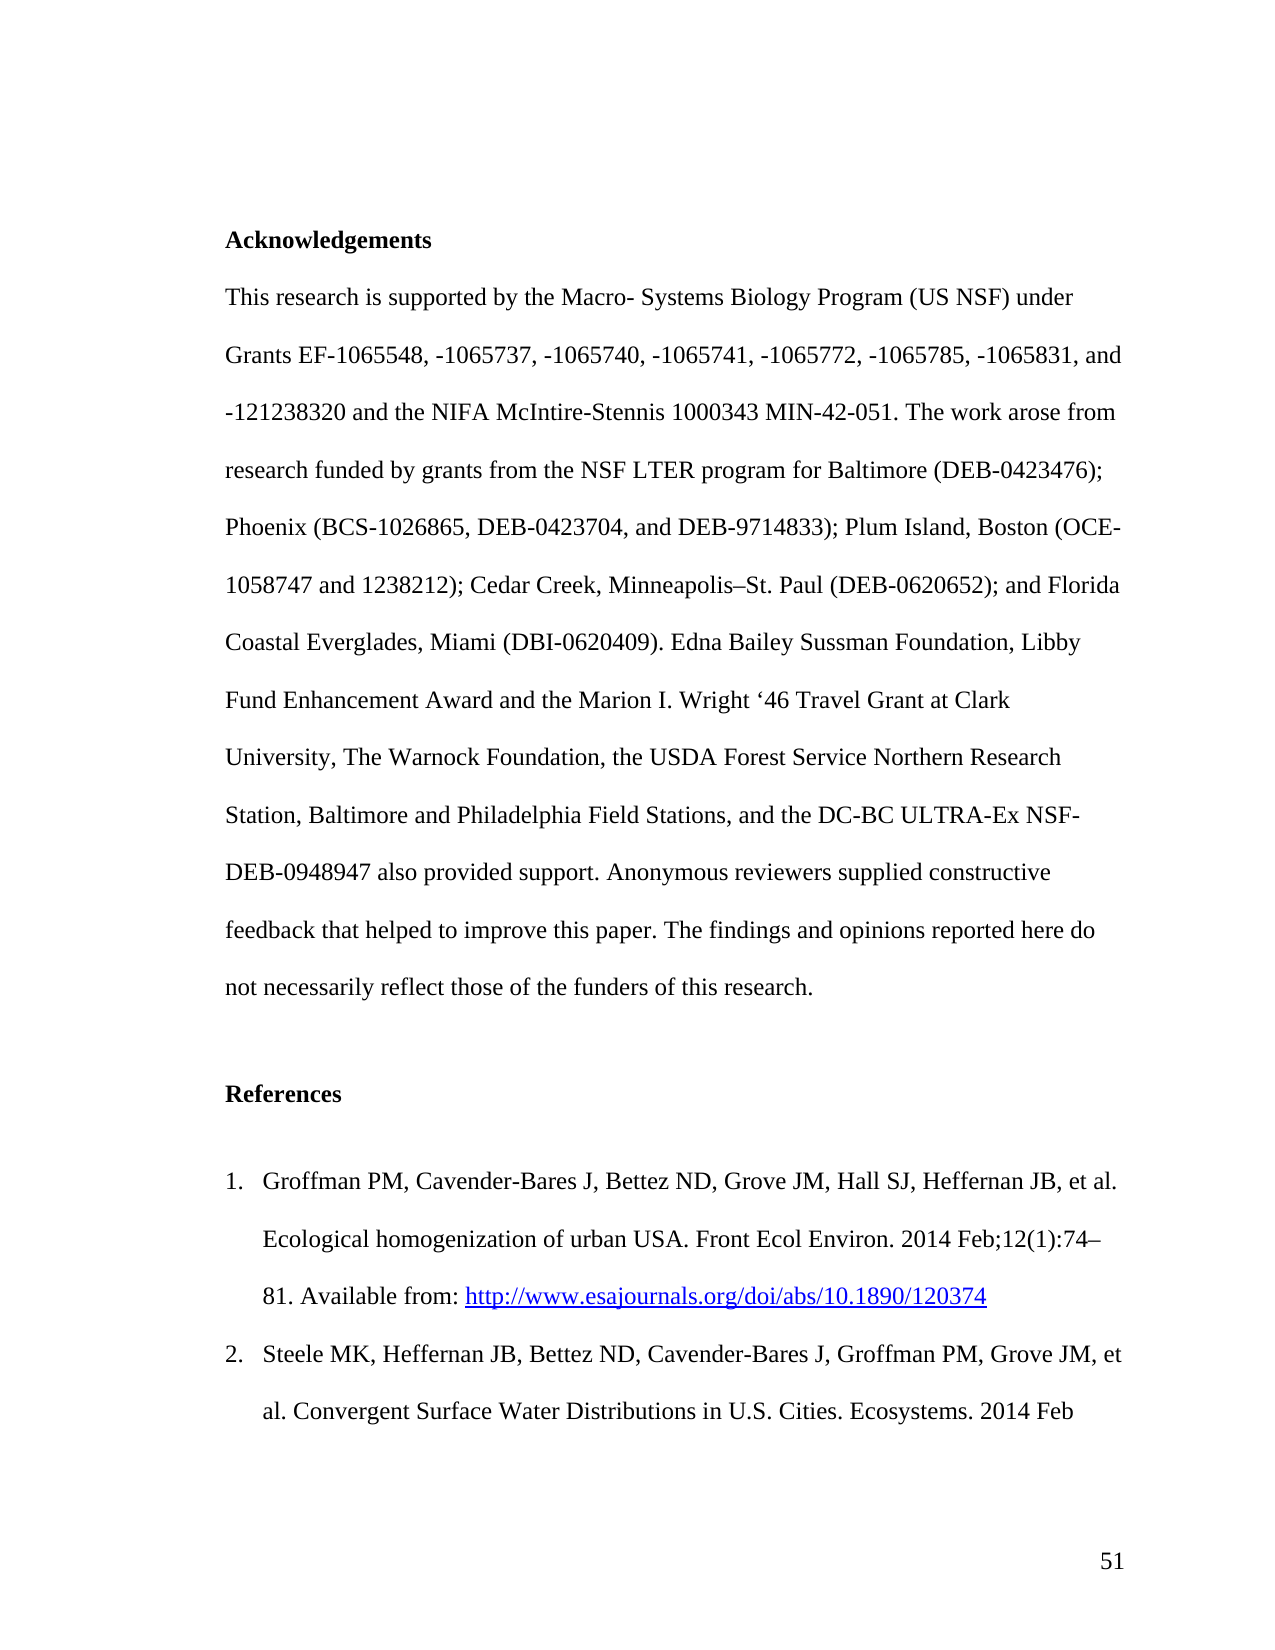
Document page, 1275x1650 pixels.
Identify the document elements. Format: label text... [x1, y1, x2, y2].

text This research is supported by the Macro- Systems Biology Program (US NSF) under Grants EF-1065548, -1065737, -1065740, -1065741, -1065772, -1065785, -1065831, and -121238320 and the NIFA McIntire-Stennis 1000343 MIN-42-051. The work arose from research funded by grants from the NSF LTER program for Baltimore (DEB-0423476); Phoenix (BCS-1026865, DEB-0423704, and DEB-9714833); Plum Island, Boston (OCE-1058747 and 1238212); Cedar Creek, Minneapolis–St. Paul (DEB-0620652); and Florida Coastal Everglades, Miami (DBI-0620409). Edna Bailey Sussman Foundation, Libby Fund Enhancement Award and the Marion I. Wright ‘46 Travel Grant at Clark University, The Warnock Foundation, the USDA Forest Service Northern Research Station, Baltimore and Philadelphia Field Stations, and the DC-BC ULTRA-Ex NSF-DEB-0948947 also provided support. Anonymous reviewers supplied constructive feedback that helped to improve this paper. The findings and opinions reported here do not necessarily reflect those of the funders of this research. [225, 282, 1125, 1001]
subtitle References [225, 1079, 1125, 1108]
subtitle Acknowledgements [225, 225, 1125, 254]
list Groffman PM, Cavender-Bares J, Bettez ND, Grove JM, Hall SJ, Heffernan JB, et al. Ecological homogenization of urban USA. Front Ecol Environ. 2014 Feb;12(1):74–81. Available from: http://www.esajournals.org/doi/abs/10.1890/120374 [225, 1166, 1125, 1310]
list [225, 1368, 1125, 1454]
